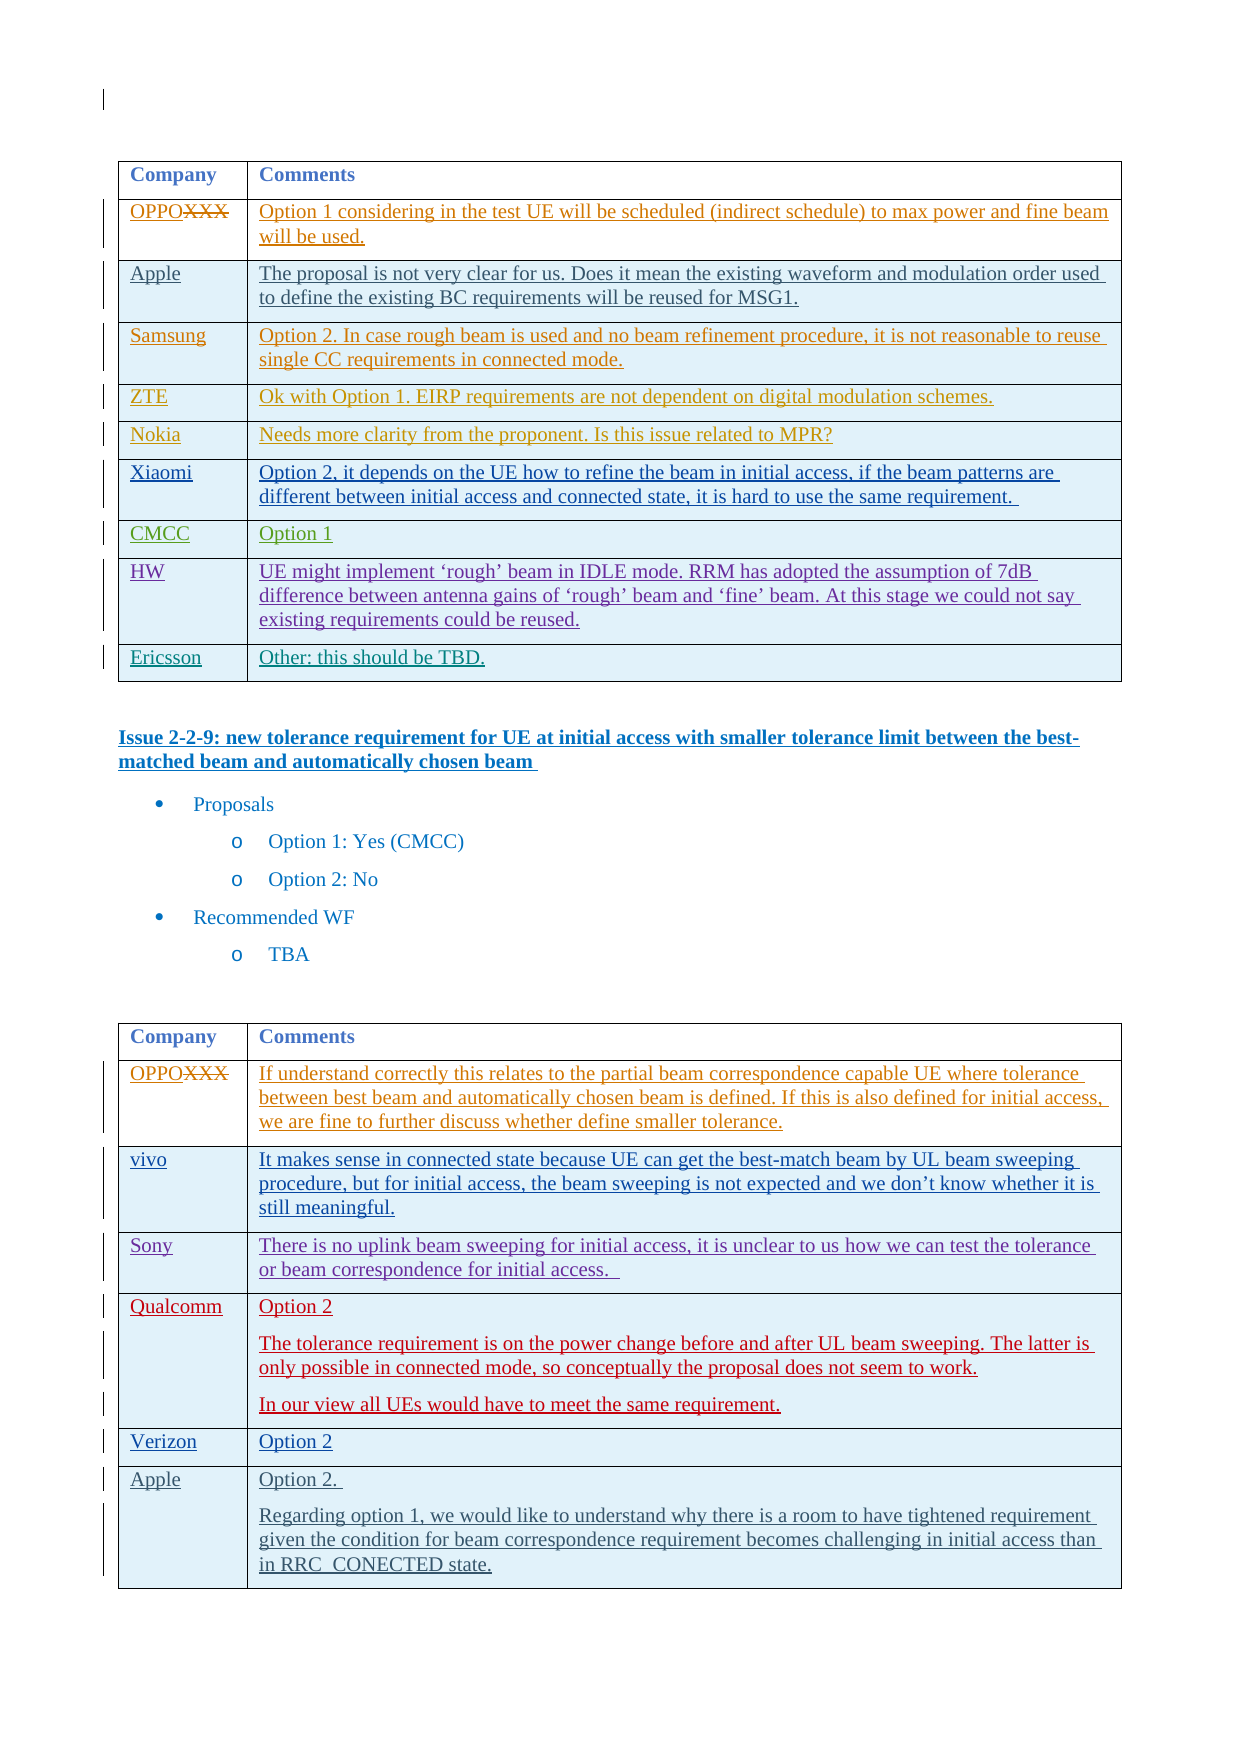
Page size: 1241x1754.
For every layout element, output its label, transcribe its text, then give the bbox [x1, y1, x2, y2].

table_cell [119, 1061, 247, 1146]
table_header Company [119, 1024, 247, 1060]
table_cell [248, 200, 1121, 260]
table_header Company [119, 162, 247, 198]
table_cell [248, 1061, 1121, 1146]
table_header Comments [248, 162, 1121, 198]
list Option 2: No [231, 867, 1122, 892]
table_header Comments [248, 1024, 1121, 1060]
text Issue 2-2-9: new tolerance requirement for UE at initial access with smaller tolerance limit between the best-matched beam and automatically chosen beam [118, 725, 1122, 773]
list TBA [231, 942, 1122, 967]
table_cell [119, 200, 247, 260]
list Recommended WF [156, 905, 1122, 929]
list Option 1: Yes (CMCC) [231, 828, 1122, 854]
list Proposals [156, 792, 1122, 816]
